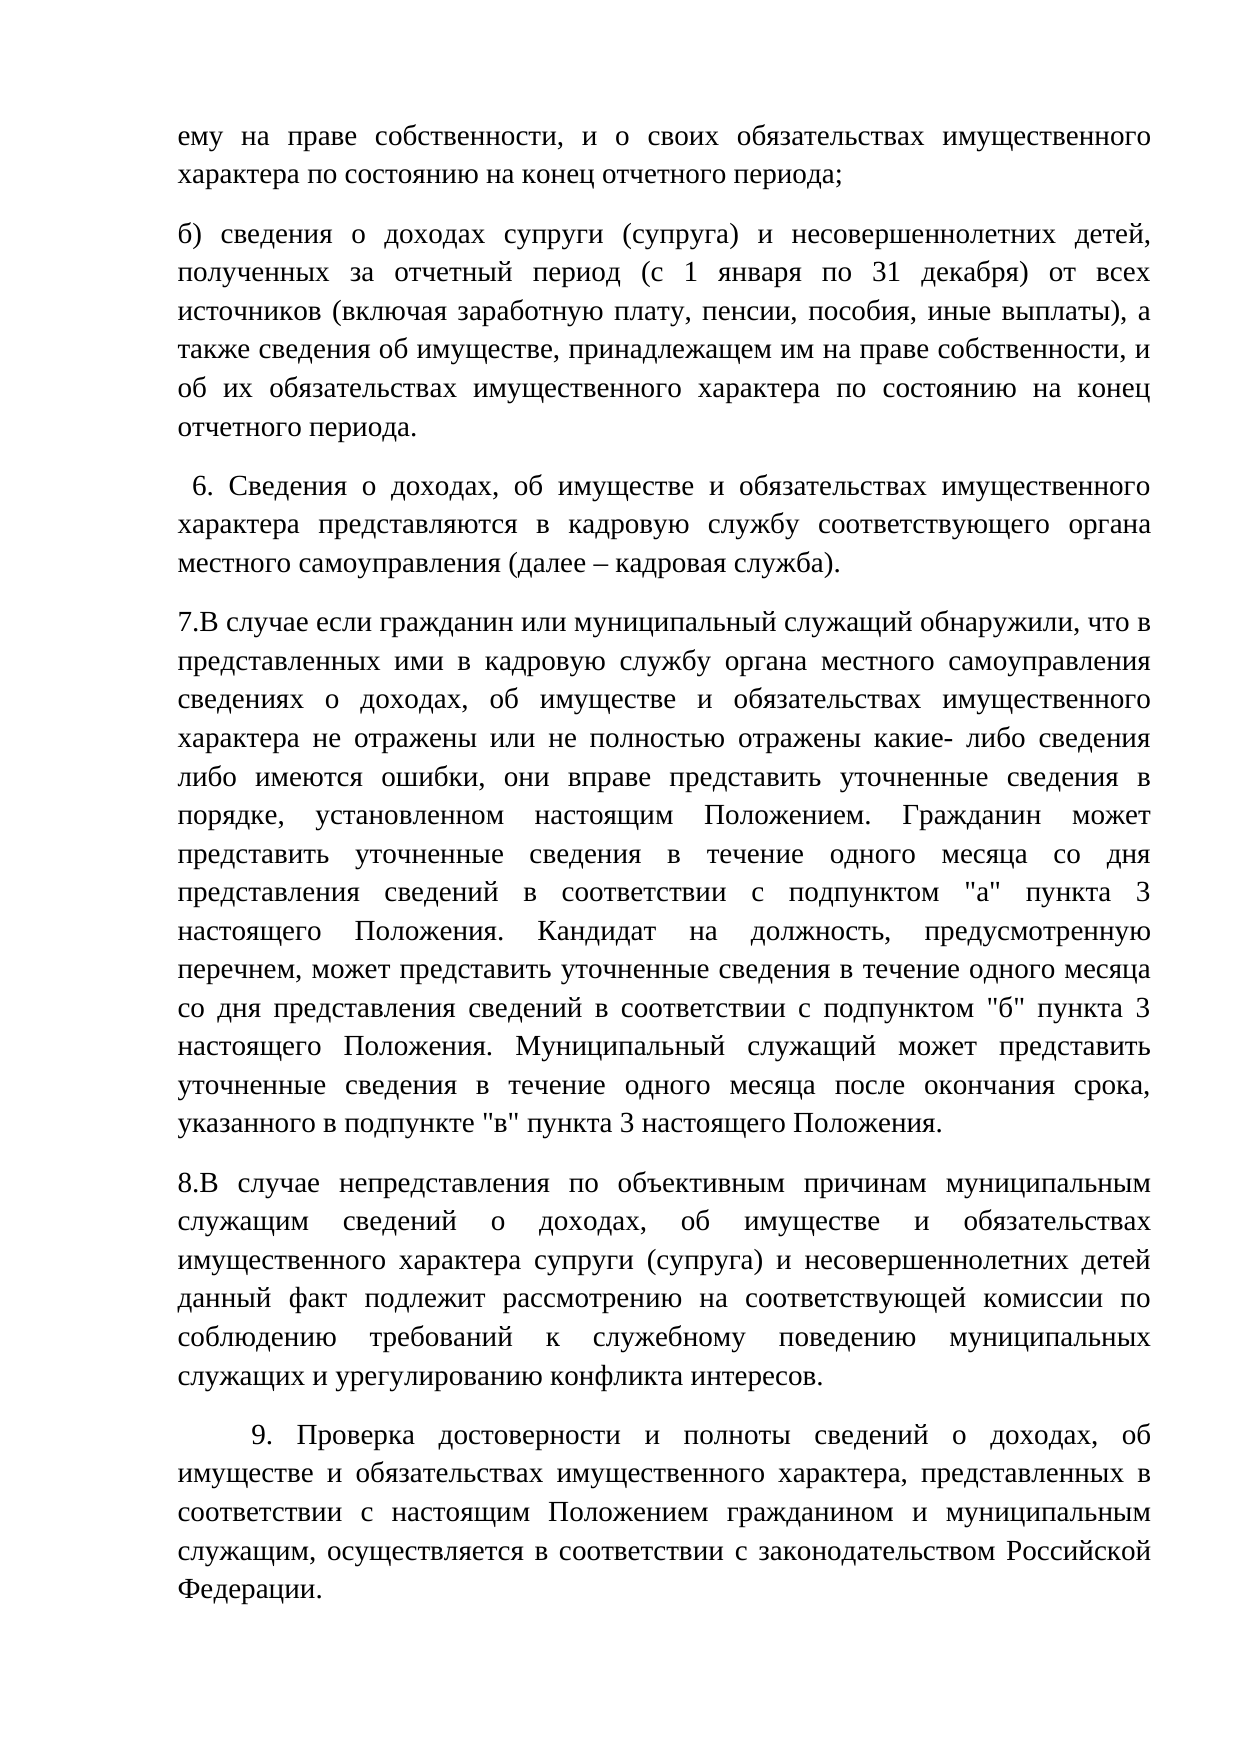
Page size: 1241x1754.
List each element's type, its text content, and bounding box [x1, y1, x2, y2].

text б) сведения о доходах супруги (супруга) и несовершеннолетних детей, полученных за отчетный период (с 1 января по 31 декабря) от всех источников (включая заработную плату, пенсии, пособия, иные выплаты), а также сведения об имуществе, принадлежащем им на праве собственности, и об их обязательствах имущественного характера по состоянию на конец отчетного периода. [177, 216, 1152, 442]
text 7.В случае если гражданин или муниципальный служащий обнаружили, что в представленных ими в кадровую службу органа местного самоуправления сведениях о доходах, об имуществе и обязательствах имущественного характера не отражены или не полностью отражены какие- либо сведения либо имеются ошибки, они вправе представить уточненные сведения в порядке, установленном настоящим Положением. Гражданин может представить уточненные сведения в течение одного месяца со дня представления сведений в соответствии с подпунктом "а" пункта 3 настоящего Положения. Кандидат на должность, предусмотренную перечнем, может представить уточненные сведения в течение одного месяца со дня представления сведений в соответствии с подпунктом "б" пункта 3 настоящего Положения. Муниципальный служащий может представить уточненные сведения в течение одного месяца после окончания срока, указанного в подпункте "в" пункта 3 настоящего Положения. [177, 604, 1152, 1139]
text 6. Сведения о доходах, об имуществе и обязательствах имущественного характера представляются в кадровую службу соответствующего органа местного самоуправления (далее – кадровая служба). [177, 468, 1152, 579]
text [177, 118, 1152, 190]
text 9. Проверка достоверности и полноты сведений о доходах, об имуществе и обязательствах имущественного характера, представленных в соответствии с настоящим Положением гражданином и муниципальным служащим, осуществляется в соответствии с законодательством Российской Федерации. [177, 1417, 1152, 1605]
text 8.В случае непредставления по объективным причинам муниципальным служащим сведений о доходах, об имуществе и обязательствах имущественного характера супруги (супруга) и несовершеннолетних детей данный факт подлежит рассмотрению на соответствующей комиссии по соблюдению требований к служебному поведению муниципальных служащих и урегулированию конфликта интересов. [177, 1165, 1152, 1391]
